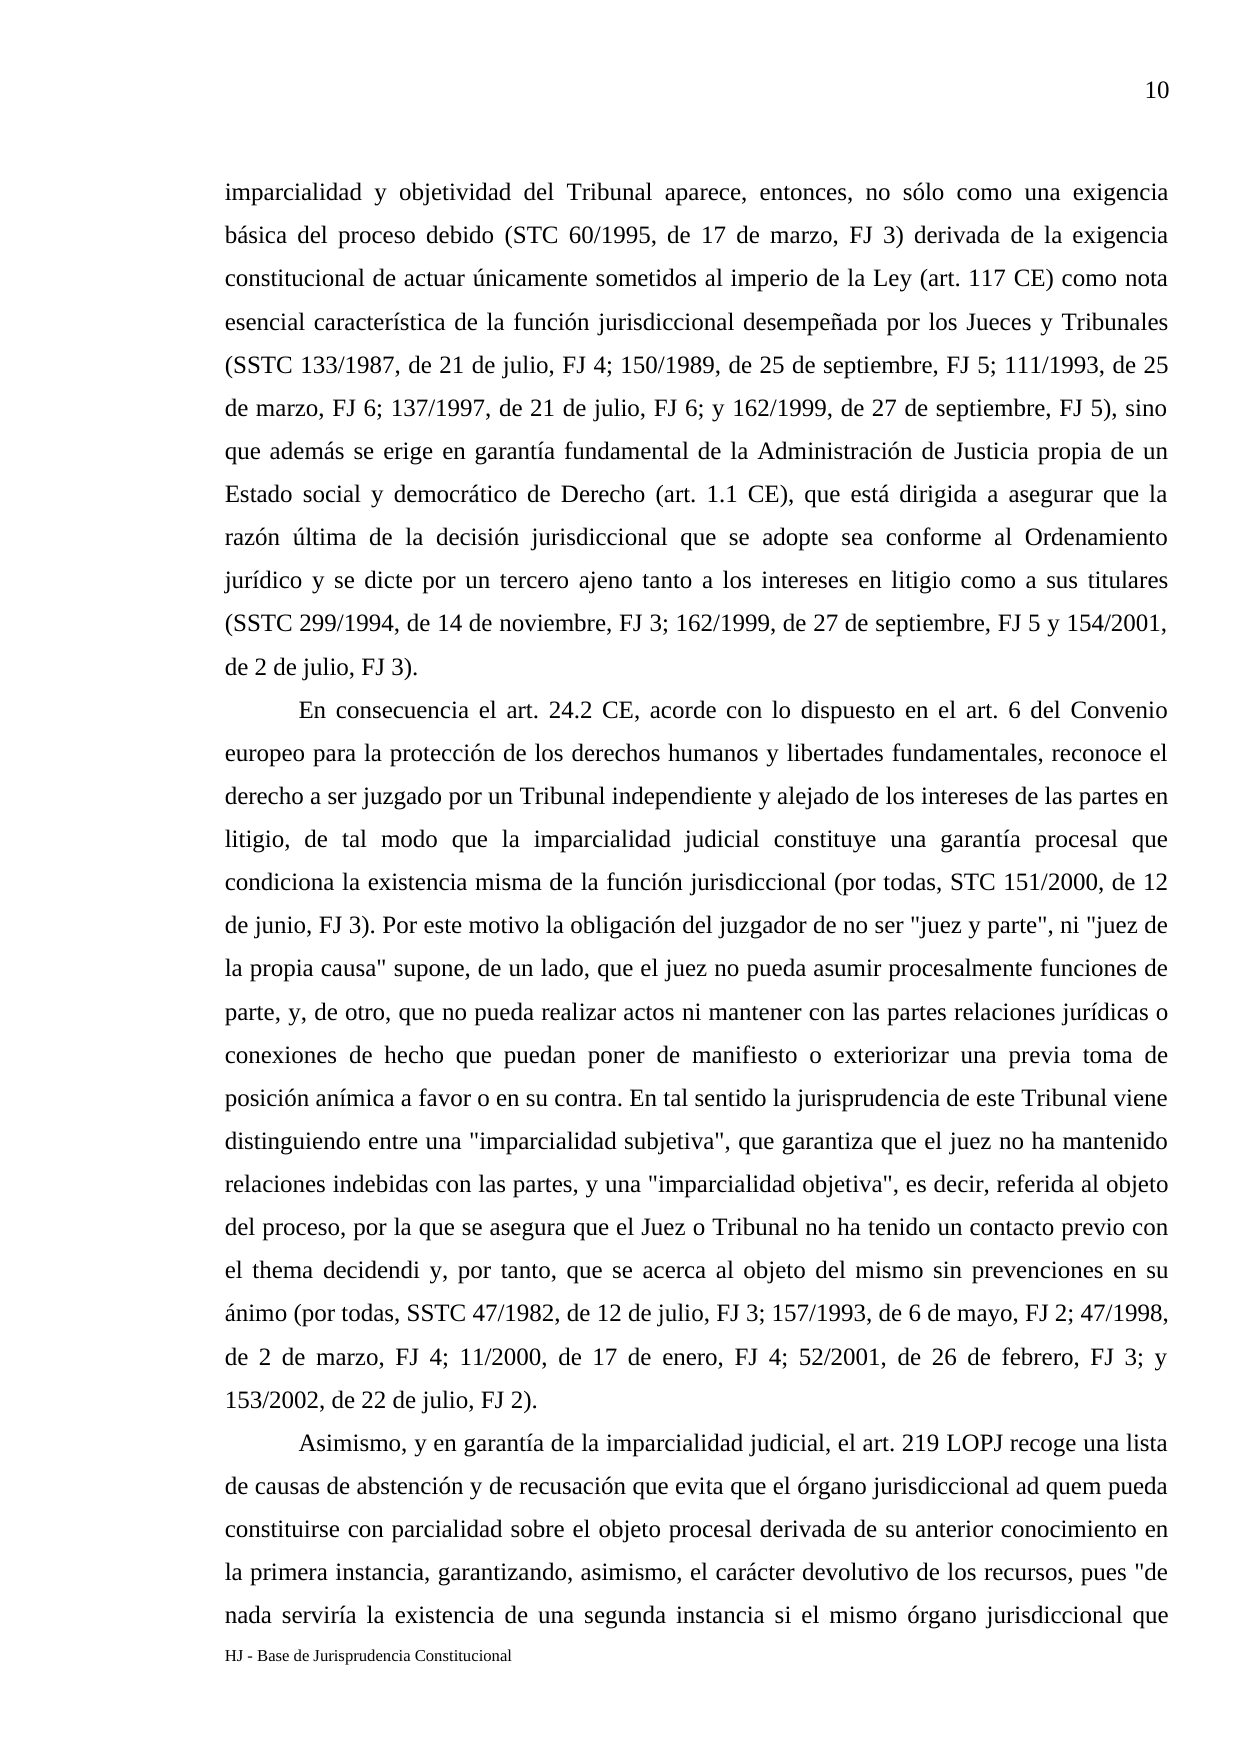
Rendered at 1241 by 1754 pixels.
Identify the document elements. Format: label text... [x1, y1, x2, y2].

text En consecuencia el art. 24.2 CE, acorde con lo dispuesto en el art. 6 del Convenio europeo para la protección de los derechos humanos y libertades fundamentales, reconoce el derecho a ser juzgado por un Tribunal independiente y alejado de los intereses de las partes en litigio, de tal modo que la imparcialidad judicial constituye una garantía procesal que condiciona la existencia misma de la función jurisdiccional (por todas, STC 151/2000, de 12 de junio, FJ 3). Por este motivo la obligación del juzgador de no ser "juez y parte", ni "juez de la propia causa" supone, de un lado, que el juez no pueda asumir procesalmente funciones de parte, y, de otro, que no pueda realizar actos ni mantener con las partes relaciones jurídicas o conexiones de hecho que puedan poner de manifiesto o exteriorizar una previa toma de posición anímica a favor o en su contra. En tal sentido la jurisprudencia de este Tribunal viene distinguiendo entre una "imparcialidad subjetiva", que garantiza que el juez no ha mantenido relaciones indebidas con las partes, y una "imparcialidad objetiva", es decir, referida al objeto del proceso, por la que se asegura que el Juez o Tribunal no ha tenido un contacto previo con el thema decidendi y, por tanto, que se acerca al objeto del mismo sin prevenciones en su ánimo (por todas, SSTC 47/1982, de 12 de julio, FJ 3; 157/1993, de 6 de mayo, FJ 2; 47/1998, de 2 de marzo, FJ 4; 11/2000, de 17 de enero, FJ 4; 52/2001, de 26 de febrero, FJ 3; y 153/2002, de 22 de julio, FJ 2). [224, 695, 1169, 1413]
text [224, 177, 1169, 680]
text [224, 1428, 1169, 1629]
